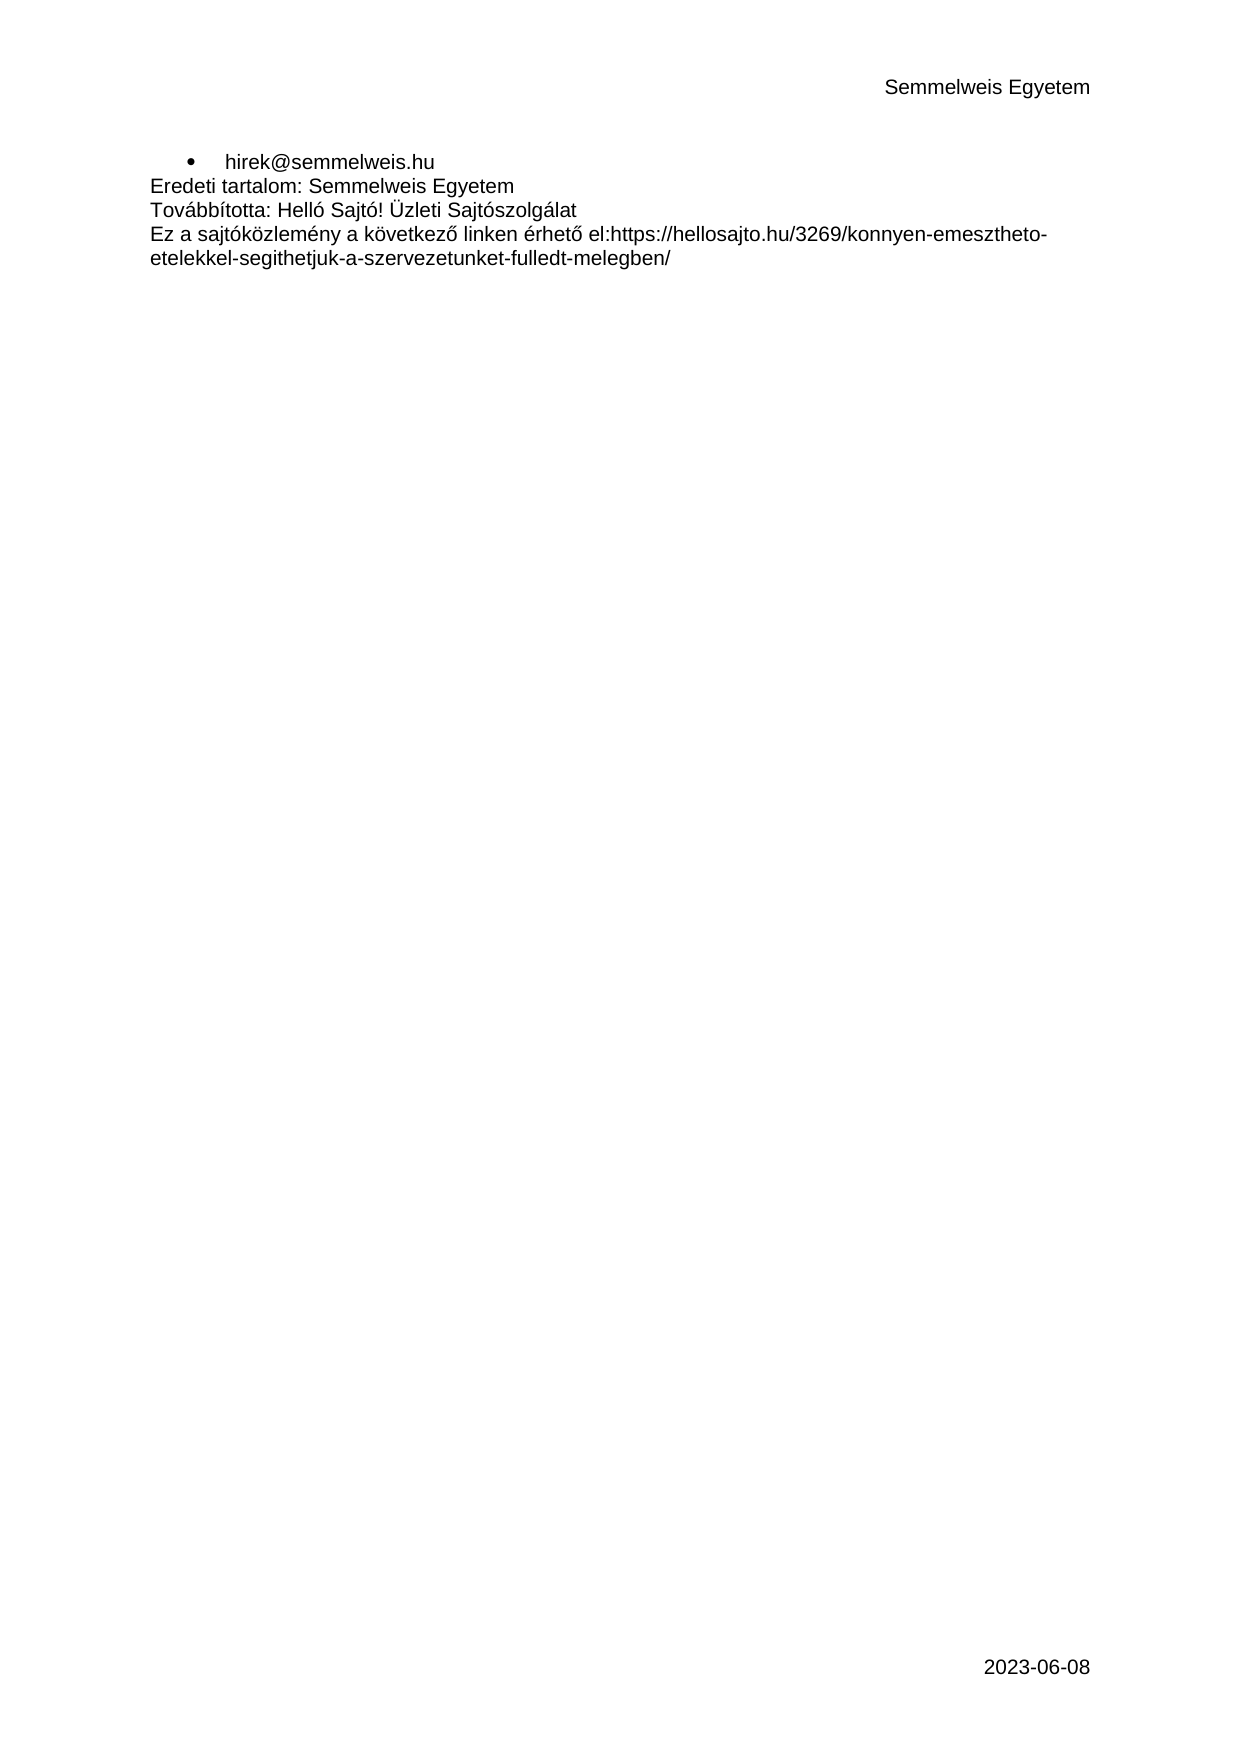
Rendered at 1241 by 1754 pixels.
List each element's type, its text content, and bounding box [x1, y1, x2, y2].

text Ez a sajtóközlemény a következő linken érhető el: [150, 222, 1090, 270]
text Eredeti tartalom: Semmelweis Egyetem [150, 174, 1090, 198]
text Továbbította: Helló Sajtó! Üzleti Sajtószolgálat [150, 198, 1090, 222]
list hirek@semmelweis.hu [187, 150, 1090, 174]
